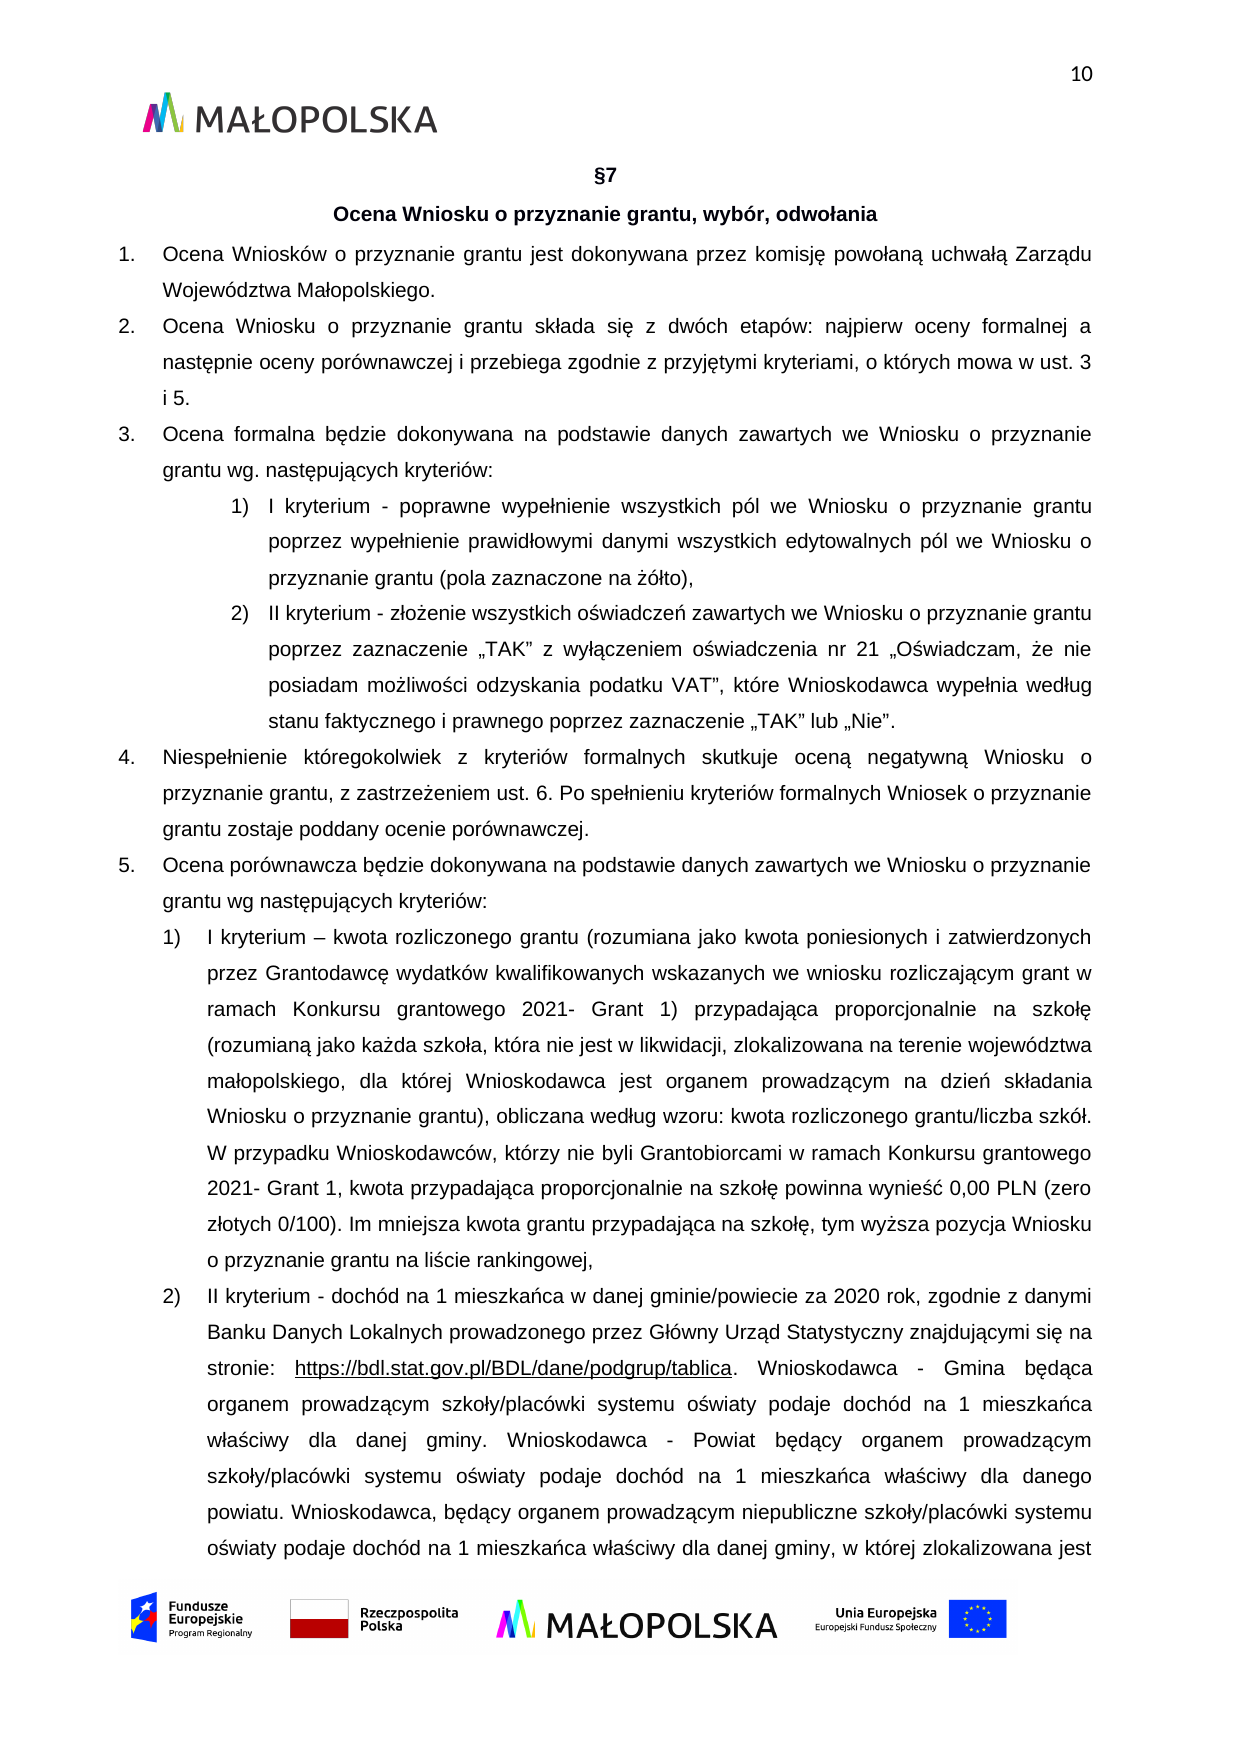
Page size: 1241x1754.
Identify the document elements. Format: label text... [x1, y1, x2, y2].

list II kryterium - złożenie wszystkich oświadczeń zawartych we Wniosku o przyznanie grantu poprzez zaznaczenie „TAK” z wyłączeniem oświadczenia nr 21 „Oświadczam, że nie posiadam możliwości odzyskania podatku VAT”, które Wnioskodawca wypełnia według stanu faktycznego i prawnego poprzez zaznaczenie „TAK” lub „Nie”. [231, 601, 1093, 733]
list Ocena formalna będzie dokonywana na podstawie danych zawartych we Wniosku o przyznanie grantu wg. następujących kryteriów: [118, 422, 1093, 481]
list Ocena porównawcza będzie dokonywana na podstawie danych zawartych we Wniosku o przyznanie grantu wg następujących kryteriów: [118, 853, 1093, 913]
picture [118, 1579, 1019, 1655]
subtitle Ocena Wniosku o przyznanie grantu, wybór, odwołania [118, 202, 1093, 226]
picture [118, 73, 462, 152]
list I kryterium – kwota rozliczonego grantu (rozumiana jako kwota poniesionych i zatwierdzonych przez Grantodawcę wydatków kwalifikowanych wskazanych we wniosku rozliczającym grant w ramach Konkursu grantowego 2021- Grant 1) przypadająca proporcjonalnie na szkołę (rozumianą jako każda szkoła, która nie jest w likwidacji, zlokalizowana na terenie województwa małopolskiego, dla której Wnioskodawca jest organem prowadzącym na dzień składania Wniosku o przyznanie grantu), obliczana według wzoru: kwota rozliczonego grantu/liczba szkół. W przypadku Wnioskodawców, którzy nie byli Grantobiorcami w ramach Konkursu grantowego 2021- Grant 1, kwota przypadająca proporcjonalnie na szkołę powinna wynieść 0,00 PLN (zero złotych 0/100). Im mniejsza kwota grantu przypadająca na szkołę, tym wyższa pozycja Wniosku o przyznanie grantu na liście rankingowej, [162, 925, 1093, 1272]
list Ocena Wniosku o przyznanie grantu składa się z dwóch etapów: najpierw oceny formalnej a następnie oceny porównawczej i przebiega zgodnie z przyjętymi kryteriami, o których mowa w ust. 3 i 5. [118, 314, 1093, 409]
list Niespełnienie któregokolwiek z kryteriów formalnych skutkuje oceną negatywną Wniosku o przyznanie grantu, z zastrzeżeniem ust. 6. Po spełnieniu kryteriów formalnych Wniosek o przyznanie grantu zostaje poddany ocenie porównawczej. [118, 745, 1093, 841]
subtitle §7 [118, 162, 1093, 186]
list Ocena Wniosków o przyznanie grantu jest dokonywana przez komisję powołaną uchwałą Zarządu Województwa Małopolskiego. [118, 242, 1093, 302]
list I kryterium - poprawne wypełnienie wszystkich pól we Wniosku o przyznanie grantu poprzez wypełnienie prawidłowymi danymi wszystkich edytowalnych pól we Wniosku o przyznanie grantu (pola zaznaczone na żółto), [231, 493, 1093, 589]
